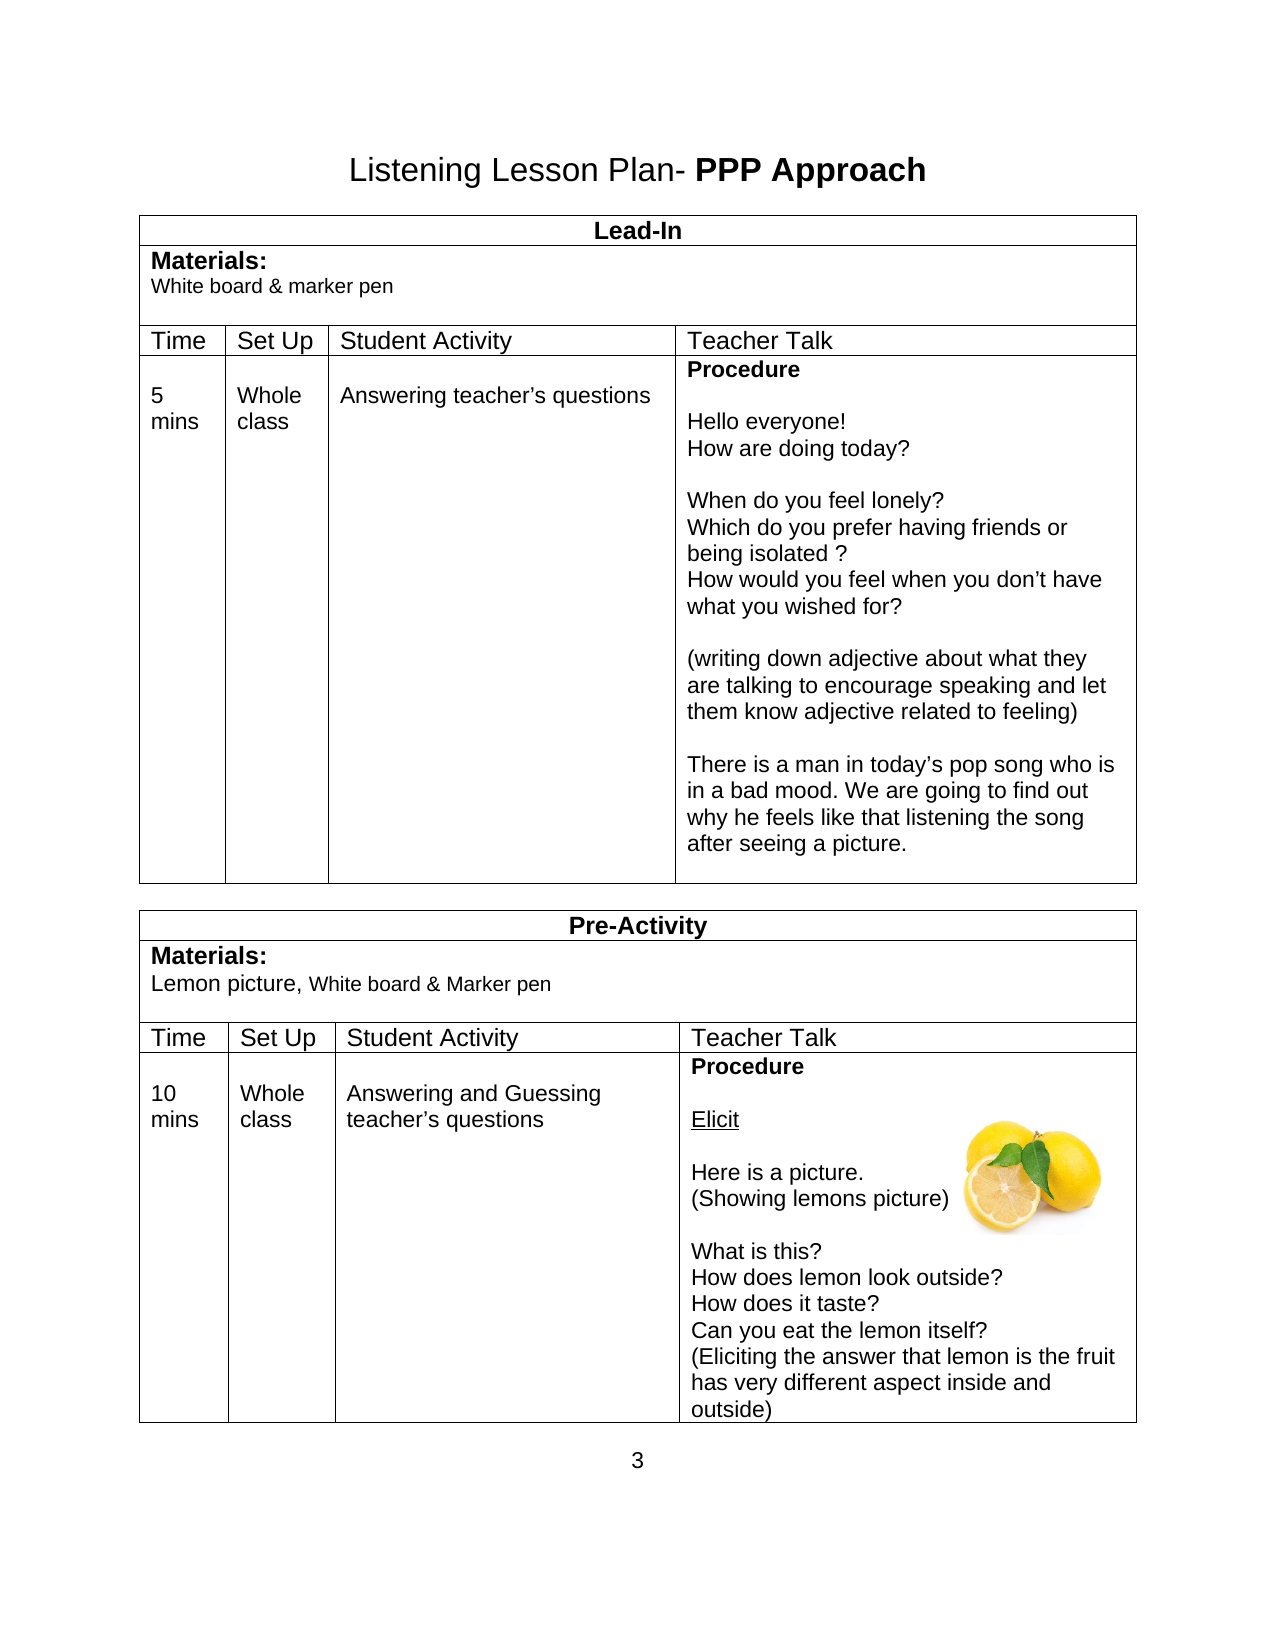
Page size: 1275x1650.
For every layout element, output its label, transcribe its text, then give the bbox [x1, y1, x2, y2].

table_cell Time [140, 1023, 228, 1052]
table_cell Materials: Lemon picture, White board & Marker pen [140, 941, 1136, 1022]
table_header Pre-Activity [140, 911, 1136, 940]
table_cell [336, 1053, 679, 1422]
table_cell Set Up [226, 326, 328, 354]
table_cell Set Up [229, 1023, 335, 1052]
table_cell Teacher Talk [676, 326, 1136, 354]
table_cell 10 mins [140, 1053, 228, 1422]
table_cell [680, 1053, 1136, 1422]
table_cell Whole class [226, 356, 328, 883]
table_cell Materials: White board & marker pen [140, 246, 1136, 325]
table_cell 5 mins [140, 356, 225, 883]
table_cell Student Activity [336, 1023, 679, 1052]
table_cell Answering teacher’s questions [329, 356, 675, 883]
picture [951, 1119, 1106, 1235]
table_cell Student Activity [329, 326, 675, 354]
table_header Lead-In [140, 216, 1136, 244]
table_cell Teacher Talk [680, 1023, 1136, 1052]
table_cell Procedure Hello everyone! How are doing today? When do you feel lonely? Which do you prefer having friends or being isolated ? How would you feel when you don’t have what you wished for? (writing down adjective about what they are talking to encourage speaking and let them know adjective related to feeling) There is a man in today’s pop song who is in a bad mood. We are going to find out why he feels like that listening the song after seeing a picture. [676, 356, 1136, 883]
table_cell Time [140, 326, 225, 354]
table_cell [229, 1053, 335, 1422]
